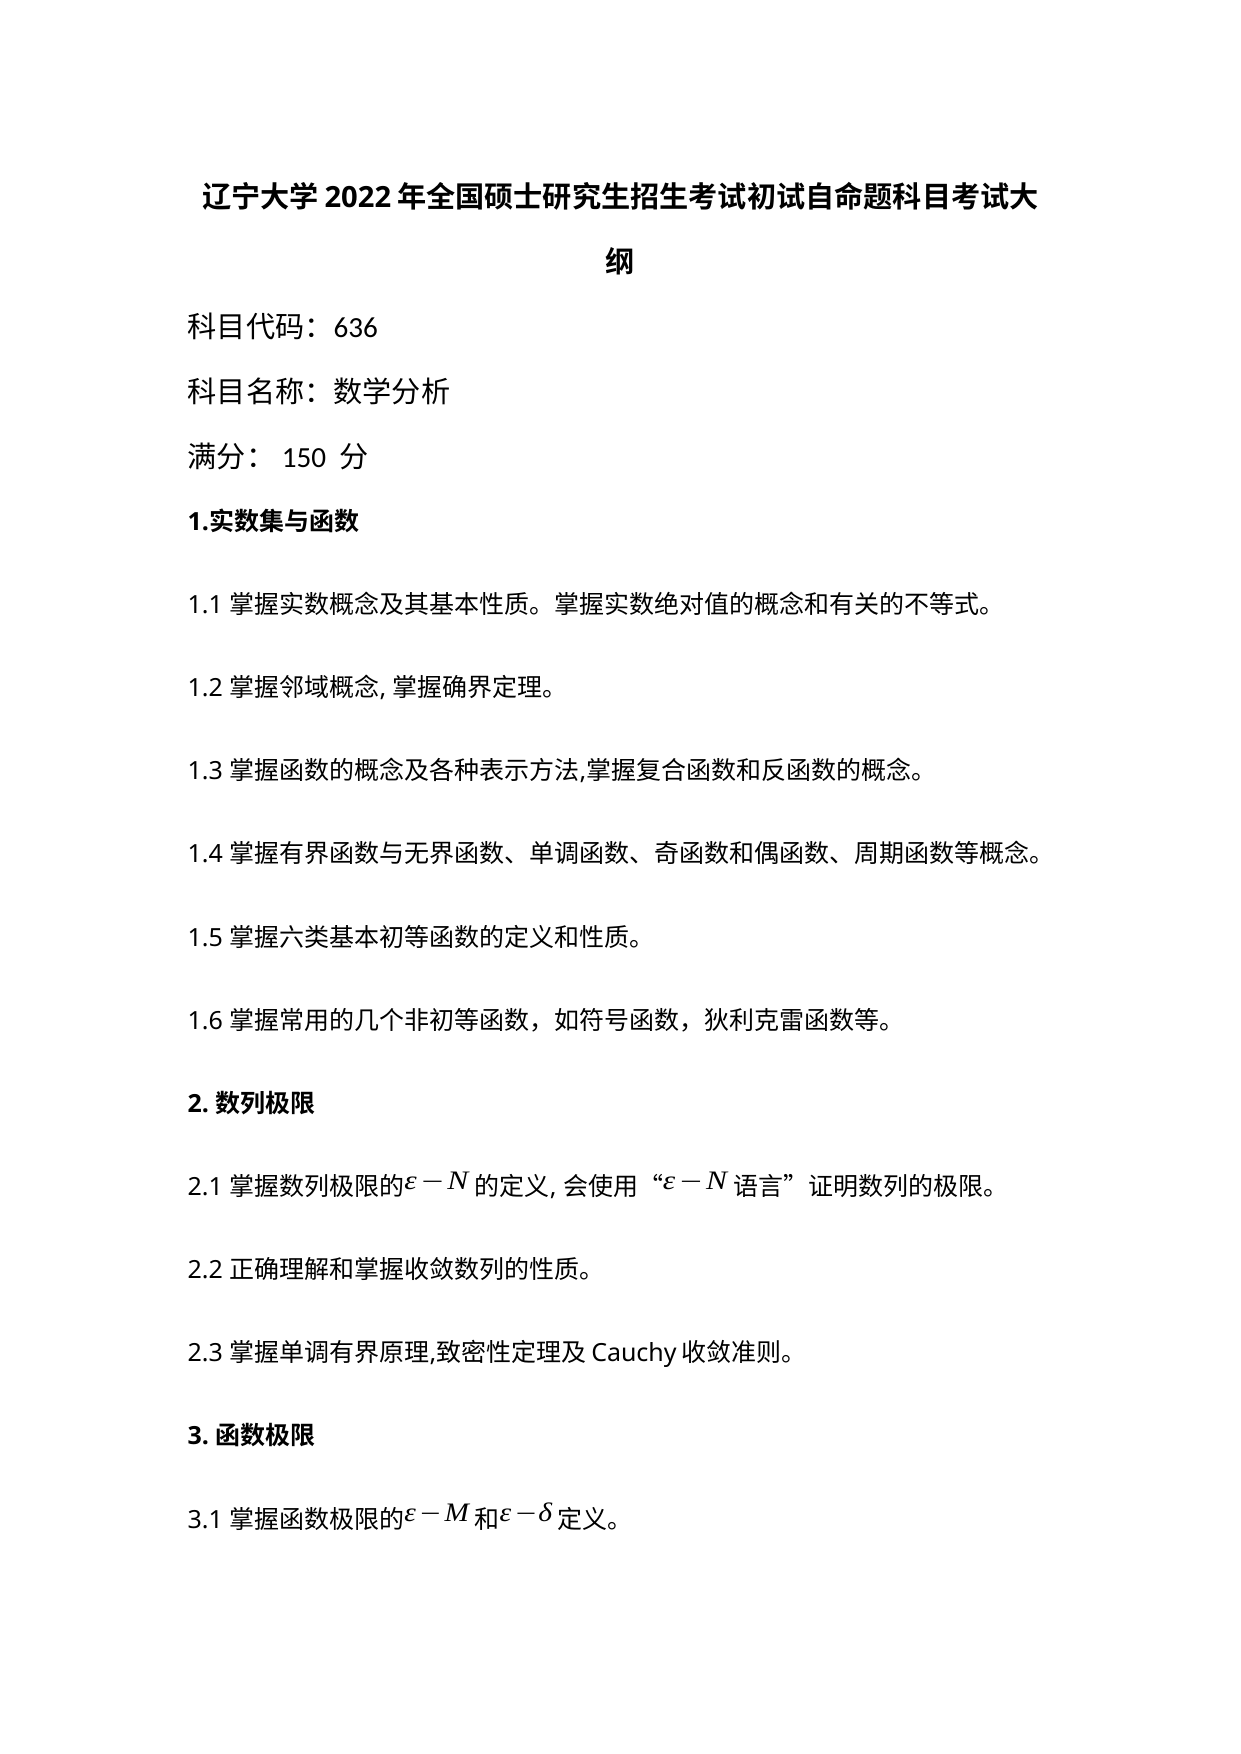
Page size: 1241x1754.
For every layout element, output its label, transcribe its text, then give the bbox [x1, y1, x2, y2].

text 1.1 掌握实数概念及其基本性质。掌握实数绝对值的概念和有关的不等式。 [187, 570, 1053, 635]
text 1.6 掌握常用的几个非初等函数，如符号函数，狄利克雷函数等。 [187, 986, 1053, 1051]
text 满分： 150 分 [187, 422, 1053, 487]
text 辽宁大学2022年全国硕士研究生招生考试初试自命题科目考试大纲 [187, 162, 1053, 292]
text 科目名称：数学分析 [187, 357, 1053, 422]
text 1.3 掌握函数的概念及各种表示方法,掌握复合函数和反函数的概念。 [187, 736, 1053, 801]
text 2.2 正确理解和掌握收敛数列的性质。 [187, 1235, 1053, 1300]
text 1.5 掌握六类基本初等函数的定义和性质。 [187, 903, 1053, 968]
text 3.1 掌握函数极限的和定义。 [187, 1484, 1053, 1549]
text 2.3 掌握单调有界原理,致密性定理及Cauchy收敛准则。 [187, 1318, 1053, 1383]
text 1.4 掌握有界函数与无界函数、单调函数、奇函数和偶函数、周期函数等概念。 [187, 819, 1053, 884]
text 1.2 掌握邻域概念, 掌握确界定理。 [187, 653, 1053, 718]
text 2.1 掌握数列极限的的定义, 会使用“语言”证明数列的极限。 [187, 1152, 1053, 1217]
text 3. 函数极限 [187, 1401, 1053, 1466]
text 1.实数集与函数 [187, 487, 1053, 552]
text 科目代码：636 [187, 292, 1053, 357]
text 2. 数列极限 [187, 1069, 1053, 1134]
